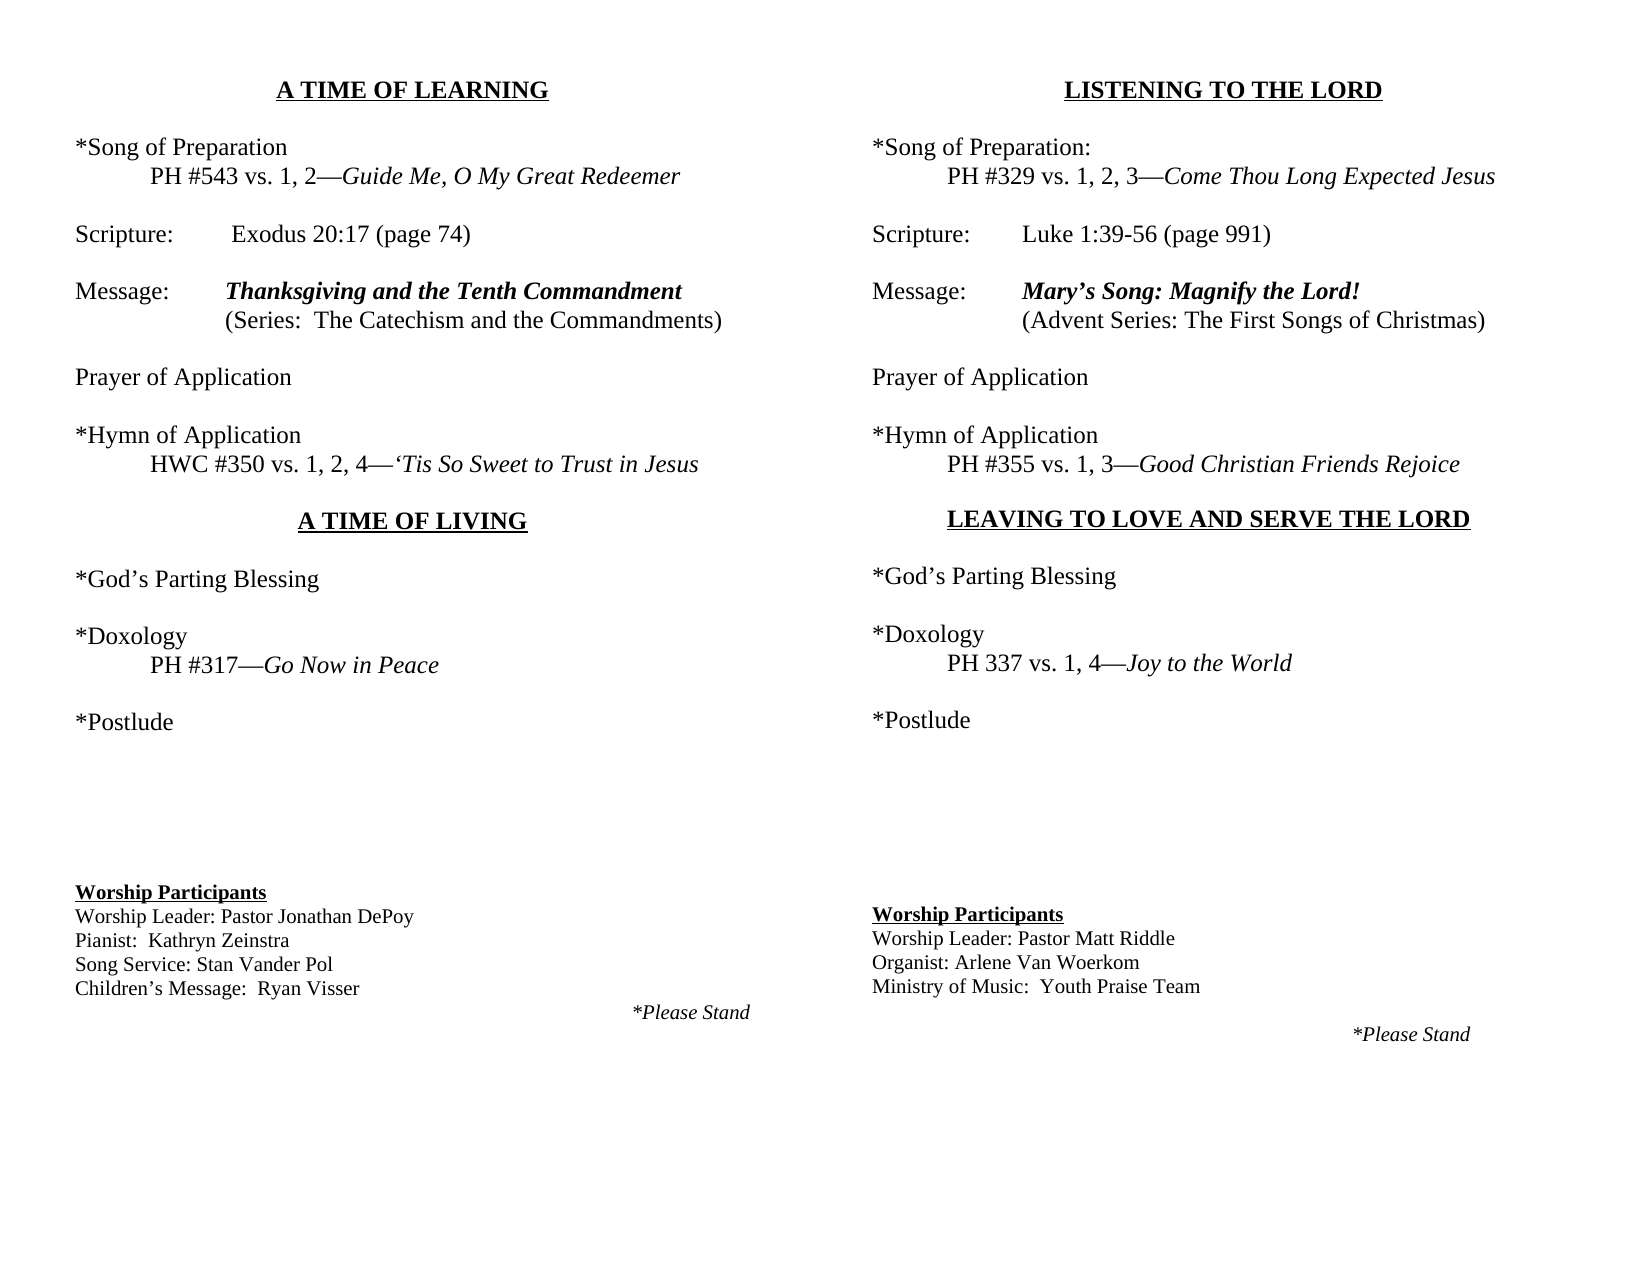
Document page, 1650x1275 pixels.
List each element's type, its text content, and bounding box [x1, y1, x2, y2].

text Organist: Arlene Van Woerkom [872, 950, 1575, 974]
text Pianist: Kathryn Zeinstra [75, 928, 750, 952]
text *Doxology [75, 621, 750, 650]
text *Doxology [872, 619, 1575, 648]
text (Series: The Catechism and the Commandments) [75, 305, 750, 334]
text *Postlude [75, 707, 750, 736]
subtitle Worship Participants [872, 902, 1575, 926]
text Prayer of Application [872, 362, 1575, 391]
subtitle Worship Participants [75, 880, 750, 904]
text LEAVING TO LOVE AND SERVE THE LORD [872, 504, 1575, 533]
text LISTENING TO THE LORD [872, 75, 1575, 104]
text *Postlude [872, 705, 1575, 734]
text *Hymn of Application [872, 420, 1575, 449]
text A TIME OF LEARNING [75, 75, 750, 104]
text *God’s Parting Blessing [75, 564, 750, 592]
text PH #543 vs. 1, 2—Guide Me, O My Great Redeemer [75, 161, 750, 190]
text Worship Leader: Pastor Matt Riddle [872, 926, 1575, 950]
text Children’s Message: Ryan Visser [75, 976, 750, 1000]
text Prayer of Application [75, 362, 750, 391]
text *Song of Preparation: [872, 132, 1575, 161]
text Scripture: Luke 1:39-56 (page 991) [872, 219, 1575, 247]
text *Hymn of Application [75, 420, 750, 449]
text *Song of Preparation [75, 132, 750, 161]
text Scripture: Exodus 20:17 (page 74) [75, 219, 750, 247]
text Message: Mary’s Song: Magnify the Lord! [872, 276, 1575, 305]
text PH 337 vs. 1, 4—Joy to the World [872, 648, 1575, 676]
text PH #329 vs. 1, 2, 3—Come Thou Long Expected Jesus [872, 161, 1575, 190]
text *God’s Parting Blessing [872, 561, 1575, 590]
text Ministry of Music: Youth Praise Team [872, 974, 1575, 998]
text PH #355 vs. 1, 3—Good Christian Friends Rejoice [872, 449, 1575, 477]
subtitle A TIME OF LIVING [75, 506, 750, 535]
text Message: Thanksgiving and the Tenth Commandment [75, 276, 750, 305]
text PH #317—Go Now in Peace [75, 650, 750, 679]
text (Advent Series: The First Songs of Christmas) [872, 305, 1575, 334]
text Song Service: Stan Vander Pol [75, 952, 750, 976]
text Worship Leader: Pastor Jonathan DePoy [75, 904, 750, 928]
text *Please Stand [1172, 1022, 1575, 1046]
text *Please Stand [75, 1000, 750, 1024]
text HWC #350 vs. 1, 2, 4—‘Tis So Sweet to Trust in Jesus [75, 449, 750, 477]
